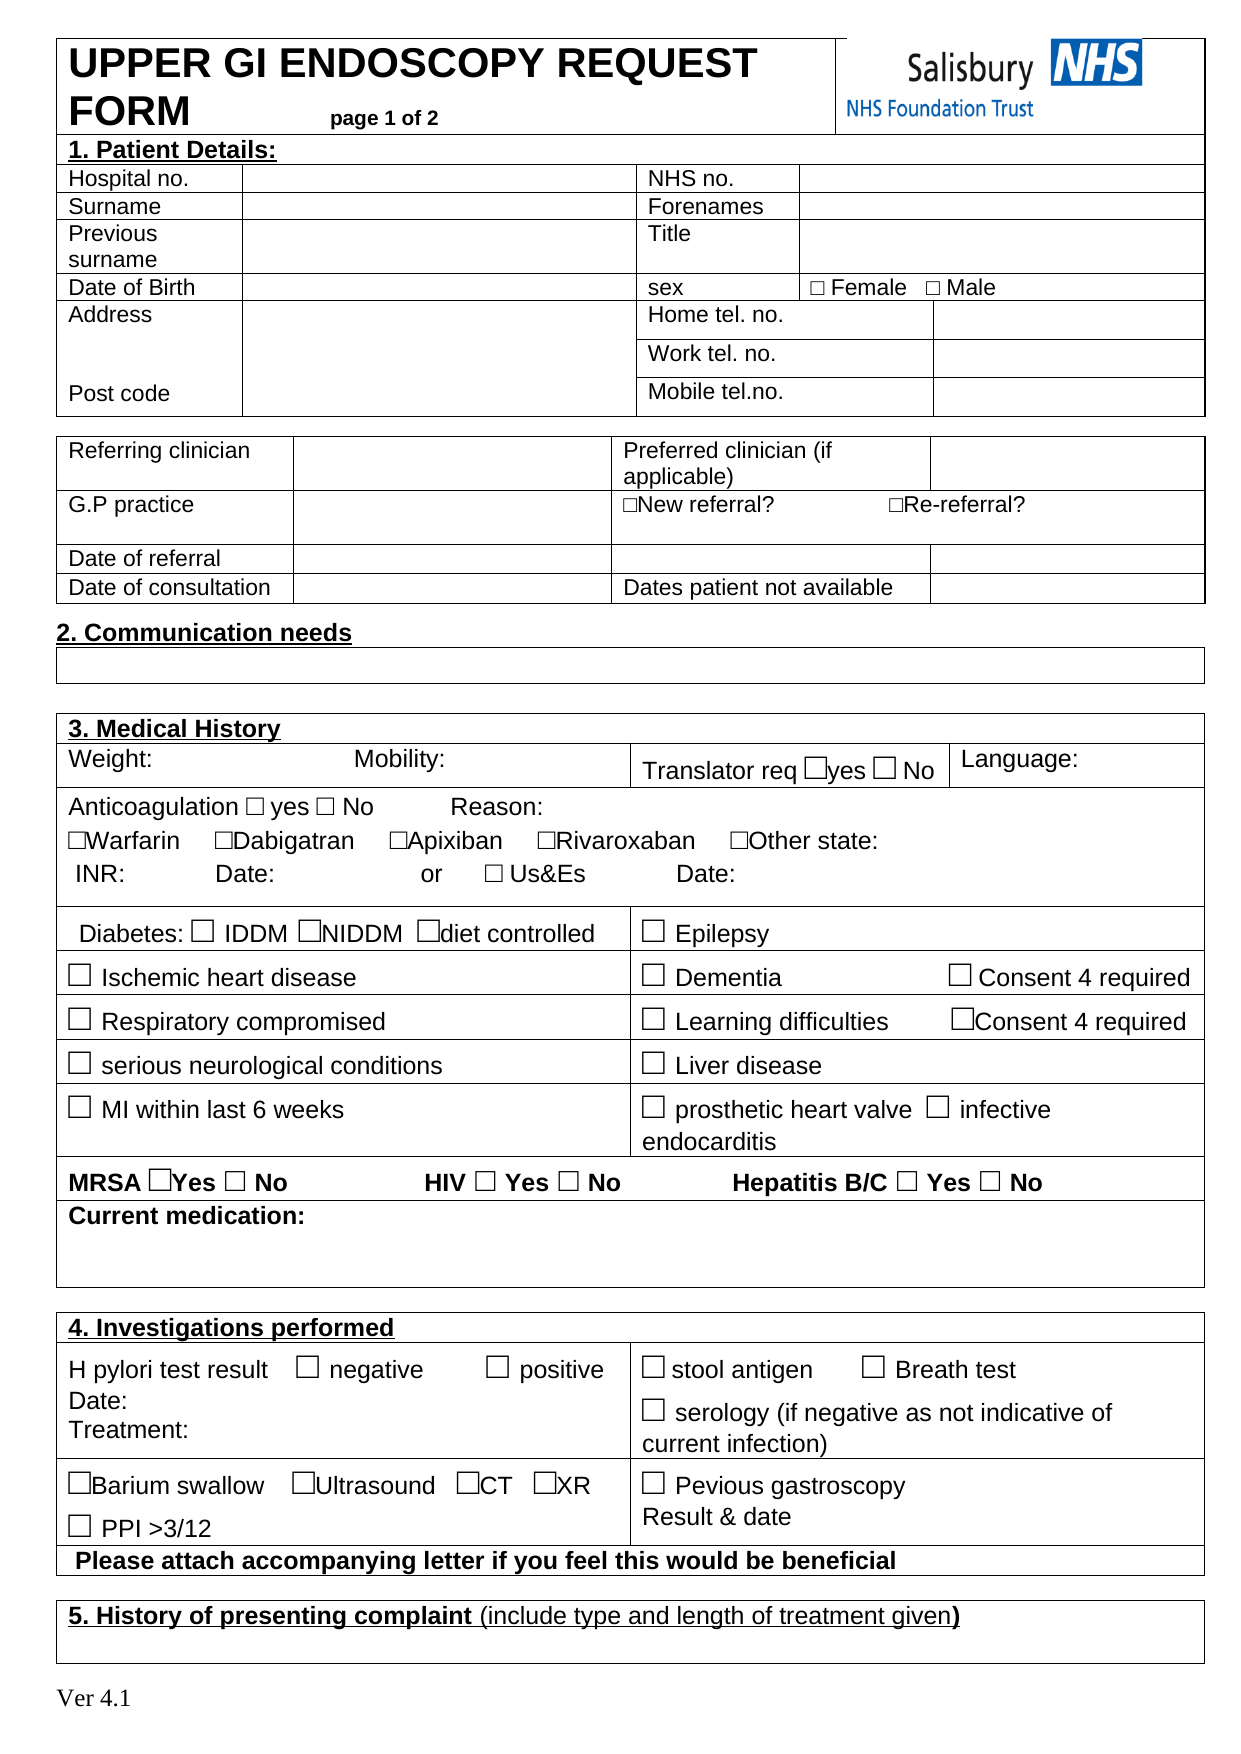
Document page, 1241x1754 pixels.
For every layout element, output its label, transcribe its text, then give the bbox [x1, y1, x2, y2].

text 2. Communication needs [56, 618, 1181, 647]
table_cell □ Liver disease [631, 1040, 1204, 1083]
table_cell [800, 165, 1204, 192]
picture [847, 38, 1143, 117]
table_cell Hospital no. [57, 165, 242, 192]
table_cell Previous surname [57, 220, 242, 273]
table_cell [294, 491, 611, 543]
table_cell [931, 545, 1204, 573]
table_cell Address Post code [57, 301, 242, 416]
table_cell Work tel. no. [637, 340, 933, 377]
table_cell G.P practice [57, 491, 293, 543]
table_cell □ Epilepsy [631, 907, 1204, 950]
table_cell [800, 193, 1204, 219]
table_cell □ Pevious gastroscopy Result & date [631, 1459, 1204, 1545]
table_header [836, 39, 1204, 134]
table_cell □ Female □ Male [800, 274, 1204, 300]
table_header 4. Investigations performed [57, 1313, 1204, 1342]
table_cell [243, 165, 636, 192]
table_header [57, 648, 1204, 683]
table_cell Translator req □yes □ No [631, 744, 949, 787]
table_header [294, 437, 611, 490]
table_header [931, 437, 1204, 490]
table_cell Diabetes: □ IDDM □NIDDM □diet controlled [57, 907, 630, 950]
table_cell [243, 301, 636, 416]
table_cell 1. Patient Details: [57, 135, 1204, 164]
table_cell MRSA □Yes □ No HIV □ Yes □ No Hepatitis B/C □ Yes □ No [57, 1157, 1204, 1200]
table_cell Current medication: [57, 1201, 1204, 1287]
table_cell [934, 340, 1204, 377]
table_cell sex [637, 274, 799, 300]
table_cell Mobile tel.no. [637, 378, 933, 416]
table_cell [294, 574, 611, 603]
table_cell Dates patient not available [612, 574, 930, 603]
table_cell [612, 545, 930, 573]
table_cell □New referral? □Re-referral? [612, 491, 1204, 543]
table_cell □ prosthetic heart valve □ infective endocarditis [631, 1084, 1204, 1156]
table_cell Forenames [637, 193, 799, 219]
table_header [57, 1601, 1204, 1663]
table_cell □ serious neurological conditions [57, 1040, 630, 1083]
table_header 3. Medical History [57, 714, 1204, 743]
table_cell Title [637, 220, 799, 273]
table_cell □ Dementia □ Consent 4 required [631, 951, 1204, 994]
table_cell Language: [950, 744, 1204, 787]
table_cell □ Respiratory compromised [57, 995, 630, 1038]
table_cell Home tel. no. [637, 301, 933, 339]
table_cell Surname [57, 193, 242, 219]
table_header Referring clinician [57, 437, 293, 490]
table_cell [294, 545, 611, 573]
table_cell NHS no. [637, 165, 799, 192]
table_cell □ MI within last 6 weeks [57, 1084, 630, 1156]
table_cell Anticoagulation □ yes □ No Reason: □Warfarin □Dabigatran □Apixiban □Rivaroxaban □Other state: INR: Date: or □ Us&Es Date: [57, 788, 1204, 906]
table_cell Please attach accompanying letter if you feel this would be beneficial [57, 1546, 1204, 1575]
table_cell [243, 274, 636, 300]
table_cell Date of Birth [57, 274, 242, 300]
table_cell [934, 378, 1204, 416]
table_cell □Barium swallow □Ultrasound □CT □XR □ PPI >3/12 [57, 1459, 630, 1545]
table_cell H pylori test result □ negative □ positive Date: Treatment: [57, 1343, 630, 1458]
table_header UPPER GI ENDOSCOPY REQUEST FORM page 1 of 2 [57, 39, 835, 134]
table_cell [800, 220, 1204, 273]
table_cell Date of consultation [57, 574, 293, 603]
table_header Preferred clinician (if applicable) [612, 437, 930, 490]
table_cell Date of referral [57, 545, 293, 573]
table_cell [243, 193, 636, 219]
table_cell □ Learning difficulties □Consent 4 required [631, 995, 1204, 1038]
table_cell □ Ischemic heart disease [57, 951, 630, 994]
table_cell [931, 574, 1204, 603]
table_cell [934, 301, 1204, 339]
table_cell □ stool antigen □ Breath test □ serology (if negative as not indicative of current infection) [631, 1343, 1204, 1458]
table_cell [243, 220, 636, 273]
table_cell Weight: Mobility: [57, 744, 630, 787]
